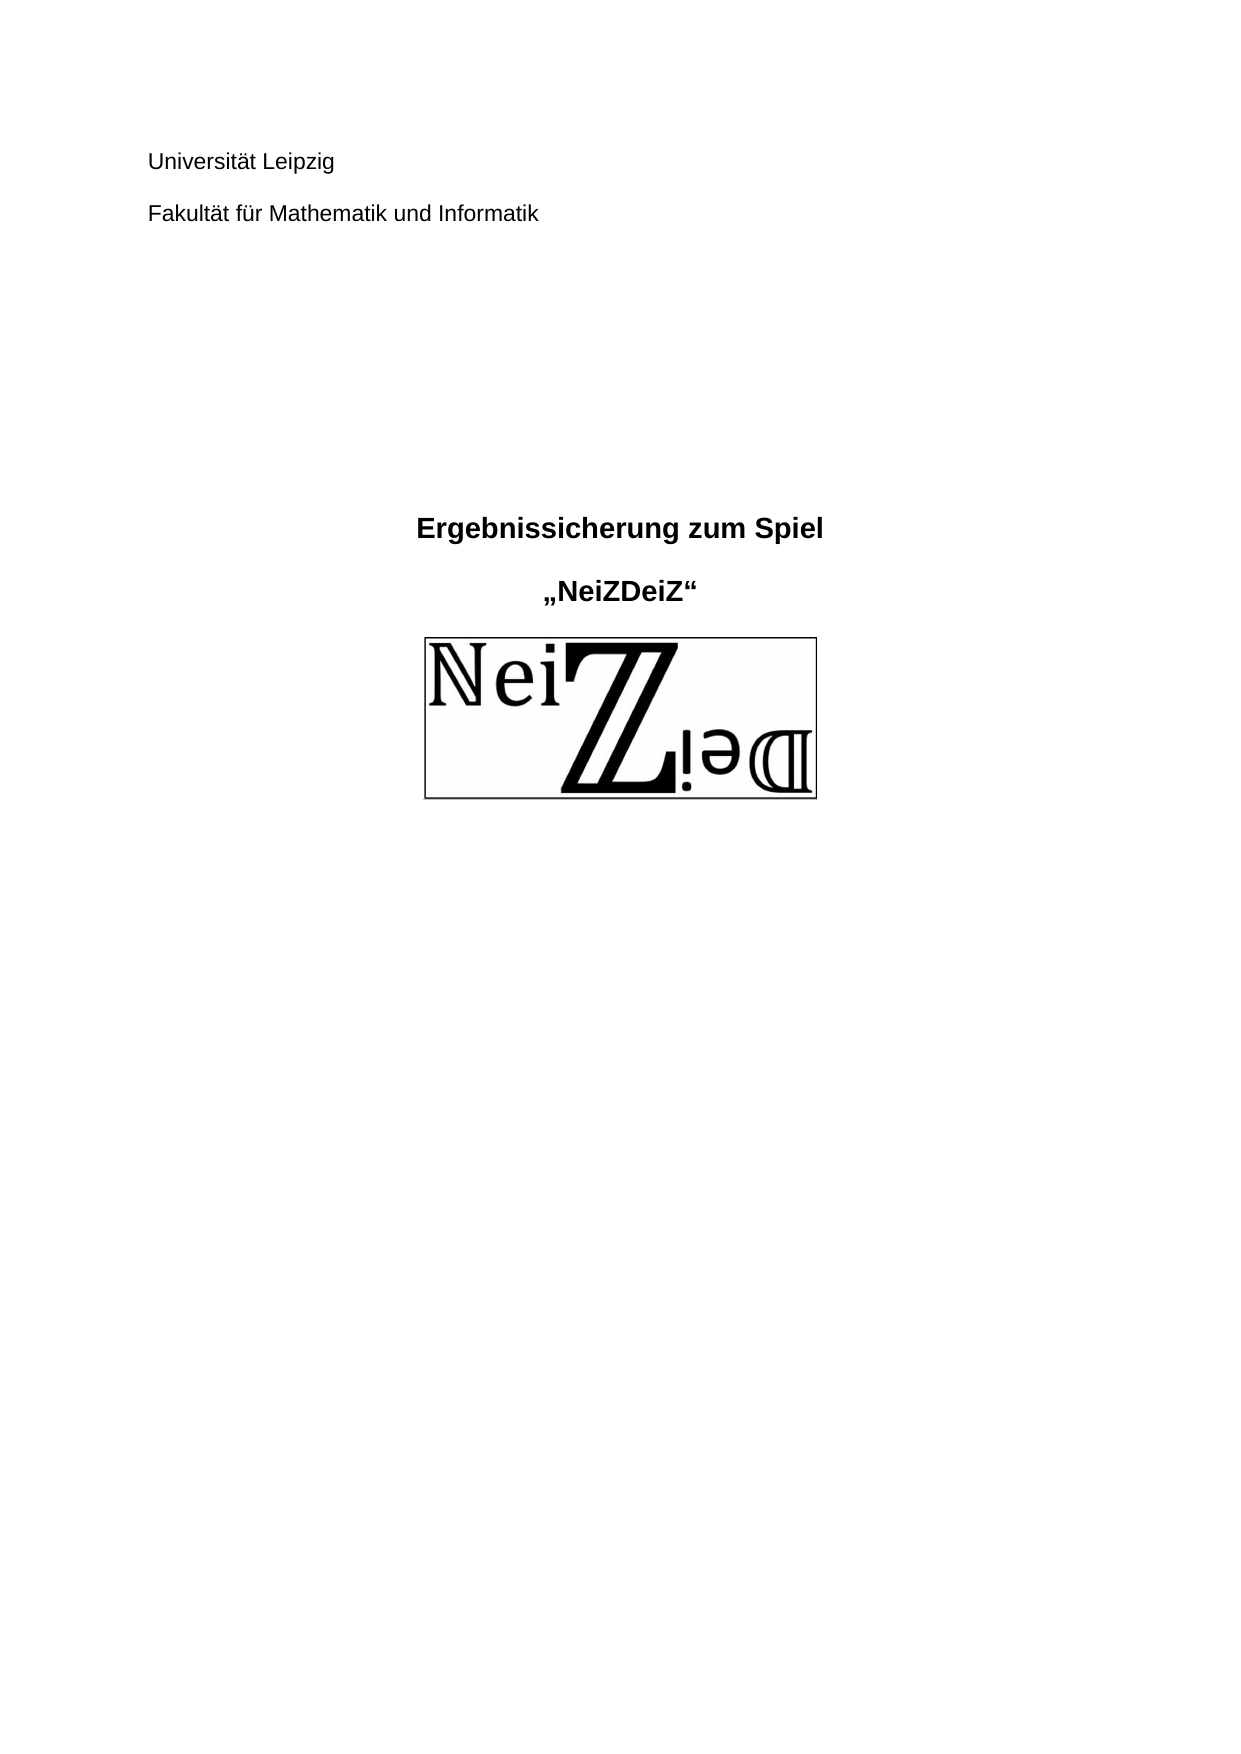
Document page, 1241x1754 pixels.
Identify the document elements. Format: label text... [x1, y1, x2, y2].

text Ergebnissicherung zum Spiel [148, 511, 1093, 545]
picture [423, 637, 818, 800]
text „NeiZDeiZ“ [148, 574, 1093, 608]
text Universität Leipzig [148, 148, 1093, 174]
text Fakultät für Mathematik und Informatik [148, 199, 1093, 226]
